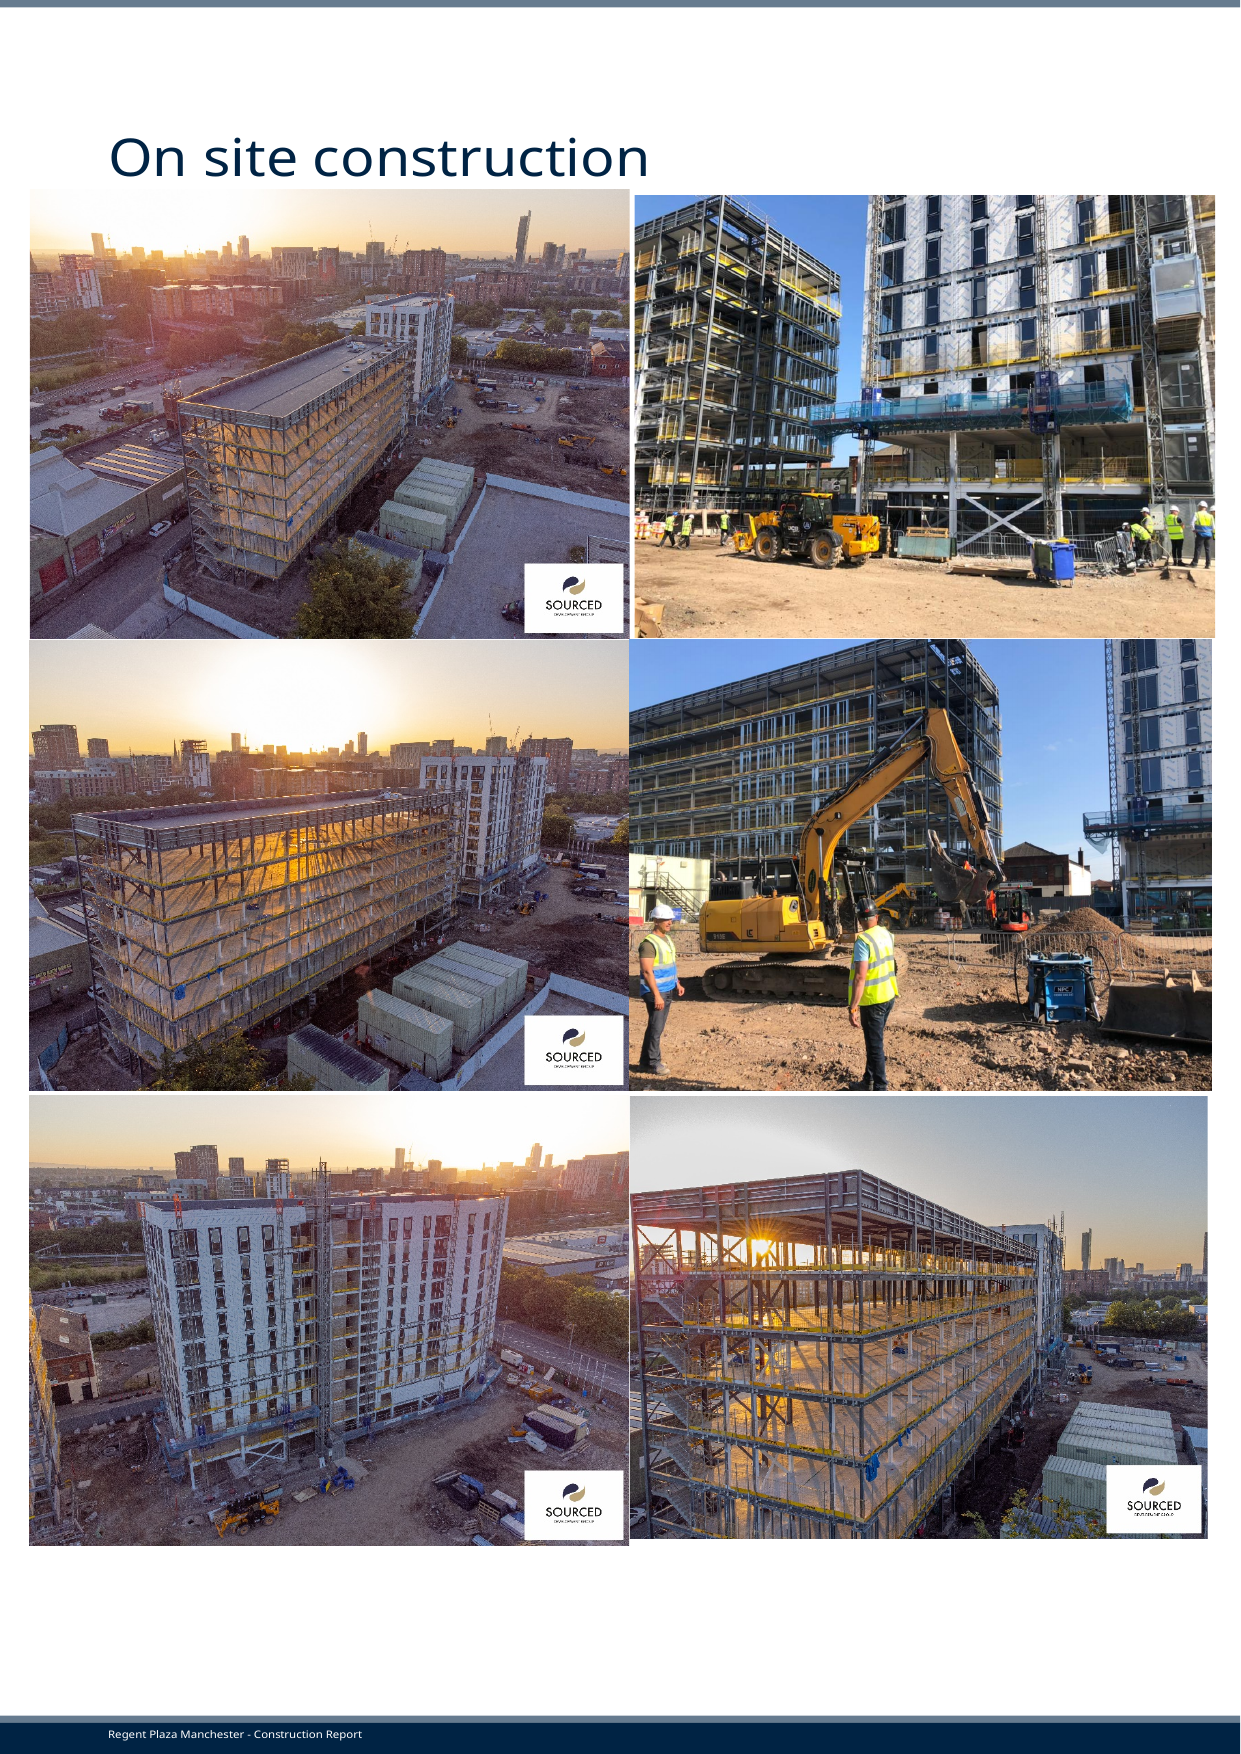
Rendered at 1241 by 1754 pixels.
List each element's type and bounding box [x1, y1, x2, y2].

picture [29, 189, 1212, 1091]
picture [634, 195, 1216, 638]
picture [29, 1095, 1208, 1546]
